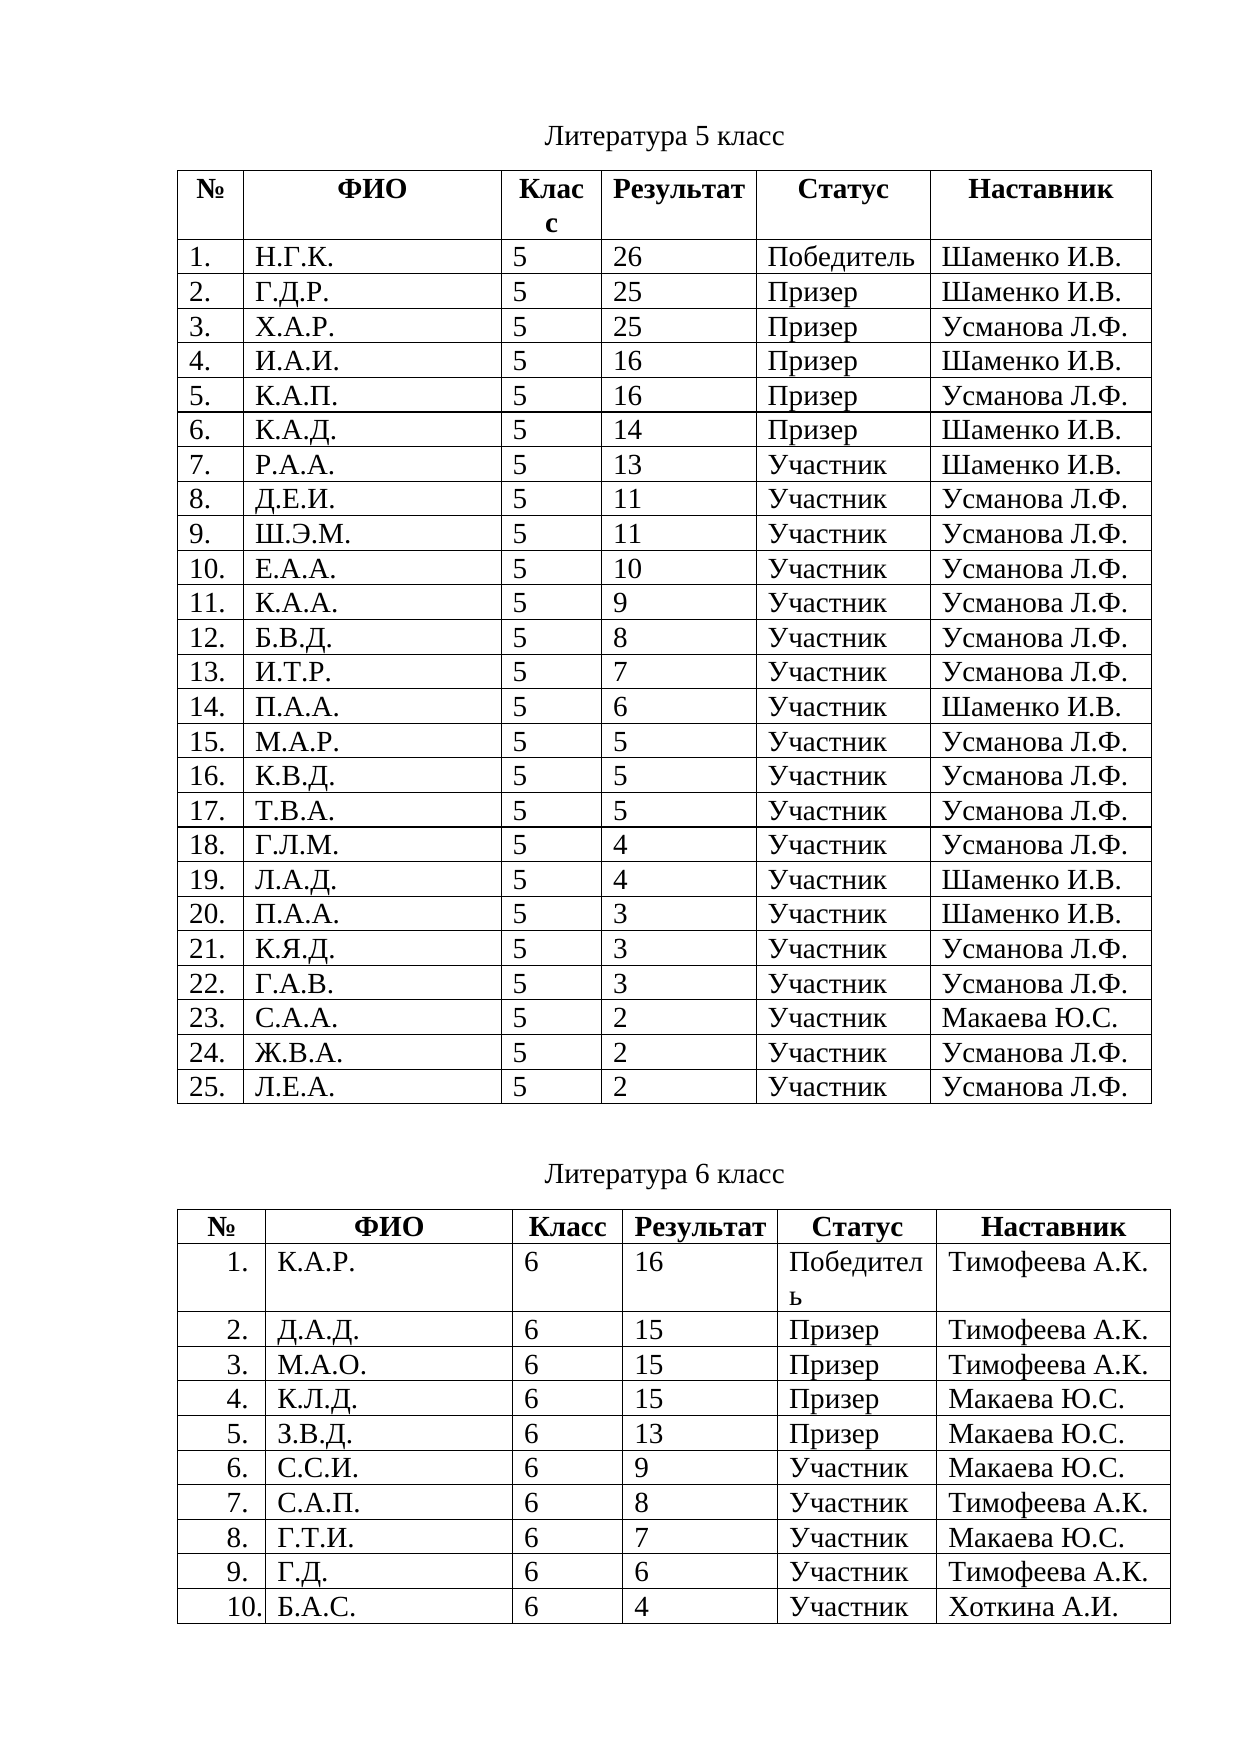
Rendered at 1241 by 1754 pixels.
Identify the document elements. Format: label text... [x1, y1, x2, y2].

table_cell Р.А.А. [244, 447, 501, 481]
table_cell Усманова Л.Ф. [931, 551, 1151, 584]
table_cell Участник [757, 620, 930, 653]
table_cell Участник [757, 516, 930, 550]
table_cell 4 [623, 1589, 777, 1622]
table_cell 16 [623, 1244, 777, 1311]
table_cell 2. [178, 274, 243, 308]
table_cell 7 [623, 1520, 777, 1553]
table_cell Призер [778, 1347, 936, 1380]
table_cell 16 [602, 378, 756, 411]
table_cell 2 [602, 1070, 756, 1103]
table_cell Г.Т.И. [266, 1520, 512, 1553]
table_cell К.А.Д. [244, 413, 501, 446]
table_cell 8 [602, 620, 756, 653]
table_cell Усманова Л.Ф. [931, 1035, 1151, 1068]
table_cell 2 [602, 1000, 756, 1034]
table_header № [178, 171, 243, 238]
table_cell 5 [502, 516, 601, 550]
table_cell 3 [602, 931, 756, 965]
table_cell 6 [513, 1451, 622, 1484]
table_cell Усманова Л.Ф. [931, 378, 1151, 411]
table_cell Тимофеева А.К. [937, 1485, 1170, 1519]
table_cell 6 [513, 1312, 622, 1346]
table_cell [178, 1244, 265, 1311]
table_cell Тимофеева А.К. [937, 1554, 1170, 1588]
table_cell 3 [602, 897, 756, 930]
table_cell Шаменко И.В. [931, 274, 1151, 308]
table_cell 25 [602, 274, 756, 308]
table_cell 21. [178, 931, 243, 965]
table_cell 25. [178, 1070, 243, 1103]
table_cell 15 [623, 1312, 777, 1346]
table_cell 6 [513, 1485, 622, 1519]
table_cell Усманова Л.Ф. [931, 828, 1151, 861]
table_cell 6 [513, 1520, 622, 1553]
table_cell [178, 1520, 265, 1553]
table_cell 6 [513, 1589, 622, 1622]
table_cell 5 [602, 793, 756, 826]
table_cell 5 [502, 378, 601, 411]
table_cell [178, 1554, 265, 1588]
table_cell Д.Е.И. [244, 482, 501, 515]
table_cell 3 [602, 966, 756, 999]
table_cell Участник [757, 897, 930, 930]
table_cell Участник [778, 1485, 936, 1519]
table_cell Ж.В.А. [244, 1035, 501, 1068]
table_cell С.С.И. [266, 1451, 512, 1484]
table_cell 4 [602, 828, 756, 861]
table_cell 5 [502, 862, 601, 896]
table_cell Шаменко И.В. [931, 689, 1151, 723]
table_cell 8 [623, 1485, 777, 1519]
table_cell Шаменко И.В. [931, 862, 1151, 896]
table_cell Б.В.Д. [244, 620, 501, 653]
table_cell 5 [502, 413, 601, 446]
table_cell 9 [623, 1451, 777, 1484]
table_cell 4. [178, 343, 243, 377]
table_cell 15. [178, 724, 243, 757]
table_cell Участник [757, 585, 930, 619]
table_cell Х.А.Р. [244, 309, 501, 342]
table_cell Призер [757, 343, 930, 377]
table_cell 7 [602, 655, 756, 688]
table_cell Макаева Ю.С. [931, 1000, 1151, 1034]
table_header ФИО [266, 1210, 512, 1243]
table_cell 13 [623, 1416, 777, 1449]
table_cell Усманова Л.Ф. [931, 793, 1151, 826]
table_cell [178, 1416, 265, 1449]
table_cell Т.В.А. [244, 793, 501, 826]
text Литература 6 класс [177, 1156, 1152, 1190]
table_cell Участник [757, 655, 930, 688]
table_cell Г.Д.Р. [244, 274, 501, 308]
table_cell 5 [502, 758, 601, 792]
table_cell Усманова Л.Ф. [931, 585, 1151, 619]
table_cell Участник [778, 1520, 936, 1553]
table_cell 12. [178, 620, 243, 653]
table_cell 5 [502, 482, 601, 515]
table_cell Л.А.Д. [244, 862, 501, 896]
table_cell Участник [778, 1554, 936, 1588]
table_cell Участник [757, 793, 930, 826]
table_cell Призер [778, 1381, 936, 1415]
table_cell К.В.Д. [244, 758, 501, 792]
table_header Наставник [937, 1210, 1170, 1243]
table_cell 15 [623, 1381, 777, 1415]
table_cell Участник [778, 1589, 936, 1622]
table_cell К.А.А. [244, 585, 501, 619]
table_cell 25 [602, 309, 756, 342]
table_cell М.А.Р. [244, 724, 501, 757]
table_cell 6 [623, 1554, 777, 1588]
table_cell 9. [178, 516, 243, 550]
table_cell Победитель [778, 1244, 936, 1311]
table_cell [178, 1347, 265, 1380]
table_cell 2 [602, 1035, 756, 1068]
table_cell 11 [602, 482, 756, 515]
table_header ФИО [244, 171, 501, 238]
table_cell Участник [778, 1451, 936, 1484]
table_header Класс [502, 171, 601, 238]
table_header Результат [602, 171, 756, 238]
table_cell 14 [602, 413, 756, 446]
table_cell 1. [178, 240, 243, 273]
table_cell Усманова Л.Ф. [931, 758, 1151, 792]
table_cell 22. [178, 966, 243, 999]
table_cell 6. [178, 413, 243, 446]
table_cell 6 [513, 1381, 622, 1415]
table_cell С.А.А. [244, 1000, 501, 1034]
table_cell 6 [602, 689, 756, 723]
table_cell 4 [602, 862, 756, 896]
table_cell 6 [513, 1416, 622, 1449]
table_cell 20. [178, 897, 243, 930]
table_cell Победитель [757, 240, 930, 273]
table_cell 3. [178, 309, 243, 342]
table_cell Тимофеева А.К. [937, 1244, 1170, 1311]
table_cell 11 [602, 516, 756, 550]
table_cell И.А.И. [244, 343, 501, 377]
table_cell Макаева Ю.С. [937, 1520, 1170, 1553]
table_cell 5 [602, 724, 756, 757]
table_cell Участник [757, 931, 930, 965]
table_cell Участник [757, 724, 930, 757]
table_header Статус [757, 171, 930, 238]
table_cell 10 [602, 551, 756, 584]
table_cell 5 [502, 447, 601, 481]
table_cell Макаева Ю.С. [937, 1416, 1170, 1449]
table_cell Макаева Ю.С. [937, 1451, 1170, 1484]
table_cell К.А.Р. [266, 1244, 512, 1311]
table_cell 26 [602, 240, 756, 273]
table_cell 5 [502, 828, 601, 861]
table_cell 19. [178, 862, 243, 896]
table_cell Участник [757, 447, 930, 481]
table_cell Призер [757, 309, 930, 342]
table_cell 6 [513, 1347, 622, 1380]
table_cell [178, 1312, 265, 1346]
table_cell С.А.П. [266, 1485, 512, 1519]
table_cell П.А.А. [244, 689, 501, 723]
table_cell 5 [502, 1000, 601, 1034]
table_cell [178, 1381, 265, 1415]
table_cell 5 [502, 1070, 601, 1103]
table_cell Призер [757, 378, 930, 411]
table_cell 23. [178, 1000, 243, 1034]
table_cell 5 [502, 309, 601, 342]
table_cell 13. [178, 655, 243, 688]
table_cell Участник [757, 1035, 930, 1068]
table_cell Б.А.С. [266, 1589, 512, 1622]
table_cell И.Т.Р. [244, 655, 501, 688]
table_cell Усманова Л.Ф. [931, 516, 1151, 550]
table_cell 5 [502, 551, 601, 584]
table_cell 16. [178, 758, 243, 792]
table_cell Участник [757, 1000, 930, 1034]
table_cell Усманова Л.Ф. [931, 966, 1151, 999]
table_cell 6 [513, 1554, 622, 1588]
table_cell 5 [502, 897, 601, 930]
table_cell 5 [502, 585, 601, 619]
table_cell 5 [502, 931, 601, 965]
table_header № [178, 1210, 265, 1243]
table_cell [178, 1485, 265, 1519]
table_cell Усманова Л.Ф. [931, 724, 1151, 757]
table_cell Д.А.Д. [266, 1312, 512, 1346]
table_cell Макаева Ю.С. [937, 1381, 1170, 1415]
table_cell Усманова Л.Ф. [931, 309, 1151, 342]
table_cell Призер [778, 1312, 936, 1346]
table_cell К.Л.Д. [266, 1381, 512, 1415]
table_cell Г.А.В. [244, 966, 501, 999]
table_cell Участник [757, 828, 930, 861]
table_cell Шаменко И.В. [931, 240, 1151, 273]
table_cell Участник [757, 482, 930, 515]
table_cell Л.Е.А. [244, 1070, 501, 1103]
table_cell 10. [178, 551, 243, 584]
table_cell 18. [178, 828, 243, 861]
table_cell З.В.Д. [266, 1416, 512, 1449]
table_cell Шаменко И.В. [931, 413, 1151, 446]
table_cell [178, 1589, 265, 1622]
table_cell Участник [757, 1070, 930, 1103]
table_header Результат [623, 1210, 777, 1243]
table_cell 5 [502, 343, 601, 377]
table_cell Призер [757, 413, 930, 446]
table_cell Усманова Л.Ф. [931, 482, 1151, 515]
table_cell Н.Г.К. [244, 240, 501, 273]
table_header Наставник [931, 171, 1151, 238]
table_cell К.А.П. [244, 378, 501, 411]
table_cell 24. [178, 1035, 243, 1068]
table_cell Ш.Э.М. [244, 516, 501, 550]
table_cell Участник [757, 966, 930, 999]
table_cell 5 [502, 793, 601, 826]
table_cell 5 [502, 240, 601, 273]
table_cell Усманова Л.Ф. [931, 931, 1151, 965]
table_cell Тимофеева А.К. [937, 1312, 1170, 1346]
table_cell 5 [502, 966, 601, 999]
table_cell Шаменко И.В. [931, 897, 1151, 930]
table_cell 7. [178, 447, 243, 481]
table_cell 15 [623, 1347, 777, 1380]
table_cell Призер [778, 1416, 936, 1449]
table_header Статус [778, 1210, 936, 1243]
table_cell М.А.О. [266, 1347, 512, 1380]
table_cell 17. [178, 793, 243, 826]
table_cell 5 [502, 724, 601, 757]
table_cell 5 [502, 274, 601, 308]
table_cell П.А.А. [244, 897, 501, 930]
table_cell Участник [757, 551, 930, 584]
table_cell 5 [502, 689, 601, 723]
table_cell [178, 1451, 265, 1484]
table_cell Е.А.А. [244, 551, 501, 584]
table_cell К.Я.Д. [244, 931, 501, 965]
table_cell 5 [502, 620, 601, 653]
table_cell Шаменко И.В. [931, 343, 1151, 377]
table_cell Хоткина А.И. [937, 1589, 1170, 1622]
table_cell 5 [502, 1035, 601, 1068]
table_cell 16 [602, 343, 756, 377]
table_cell Усманова Л.Ф. [931, 1070, 1151, 1103]
table_cell 6 [513, 1244, 622, 1311]
table_cell Тимофеева А.К. [937, 1347, 1170, 1380]
table_cell 5 [602, 758, 756, 792]
table_cell Усманова Л.Ф. [931, 620, 1151, 653]
table_cell 11. [178, 585, 243, 619]
table_cell 9 [602, 585, 756, 619]
table_cell 5 [502, 655, 601, 688]
table_cell Г.Д. [266, 1554, 512, 1588]
table_cell Г.Л.М. [244, 828, 501, 861]
text Литература 5 класс [177, 118, 1152, 152]
table_cell 13 [602, 447, 756, 481]
table_header Класс [513, 1210, 622, 1243]
table_cell Призер [757, 274, 930, 308]
table_cell 8. [178, 482, 243, 515]
table_cell Участник [757, 758, 930, 792]
table_cell Участник [757, 862, 930, 896]
table_cell 5. [178, 378, 243, 411]
table_cell Участник [757, 689, 930, 723]
table_cell Усманова Л.Ф. [931, 655, 1151, 688]
table_cell Шаменко И.В. [931, 447, 1151, 481]
table_cell 14. [178, 689, 243, 723]
